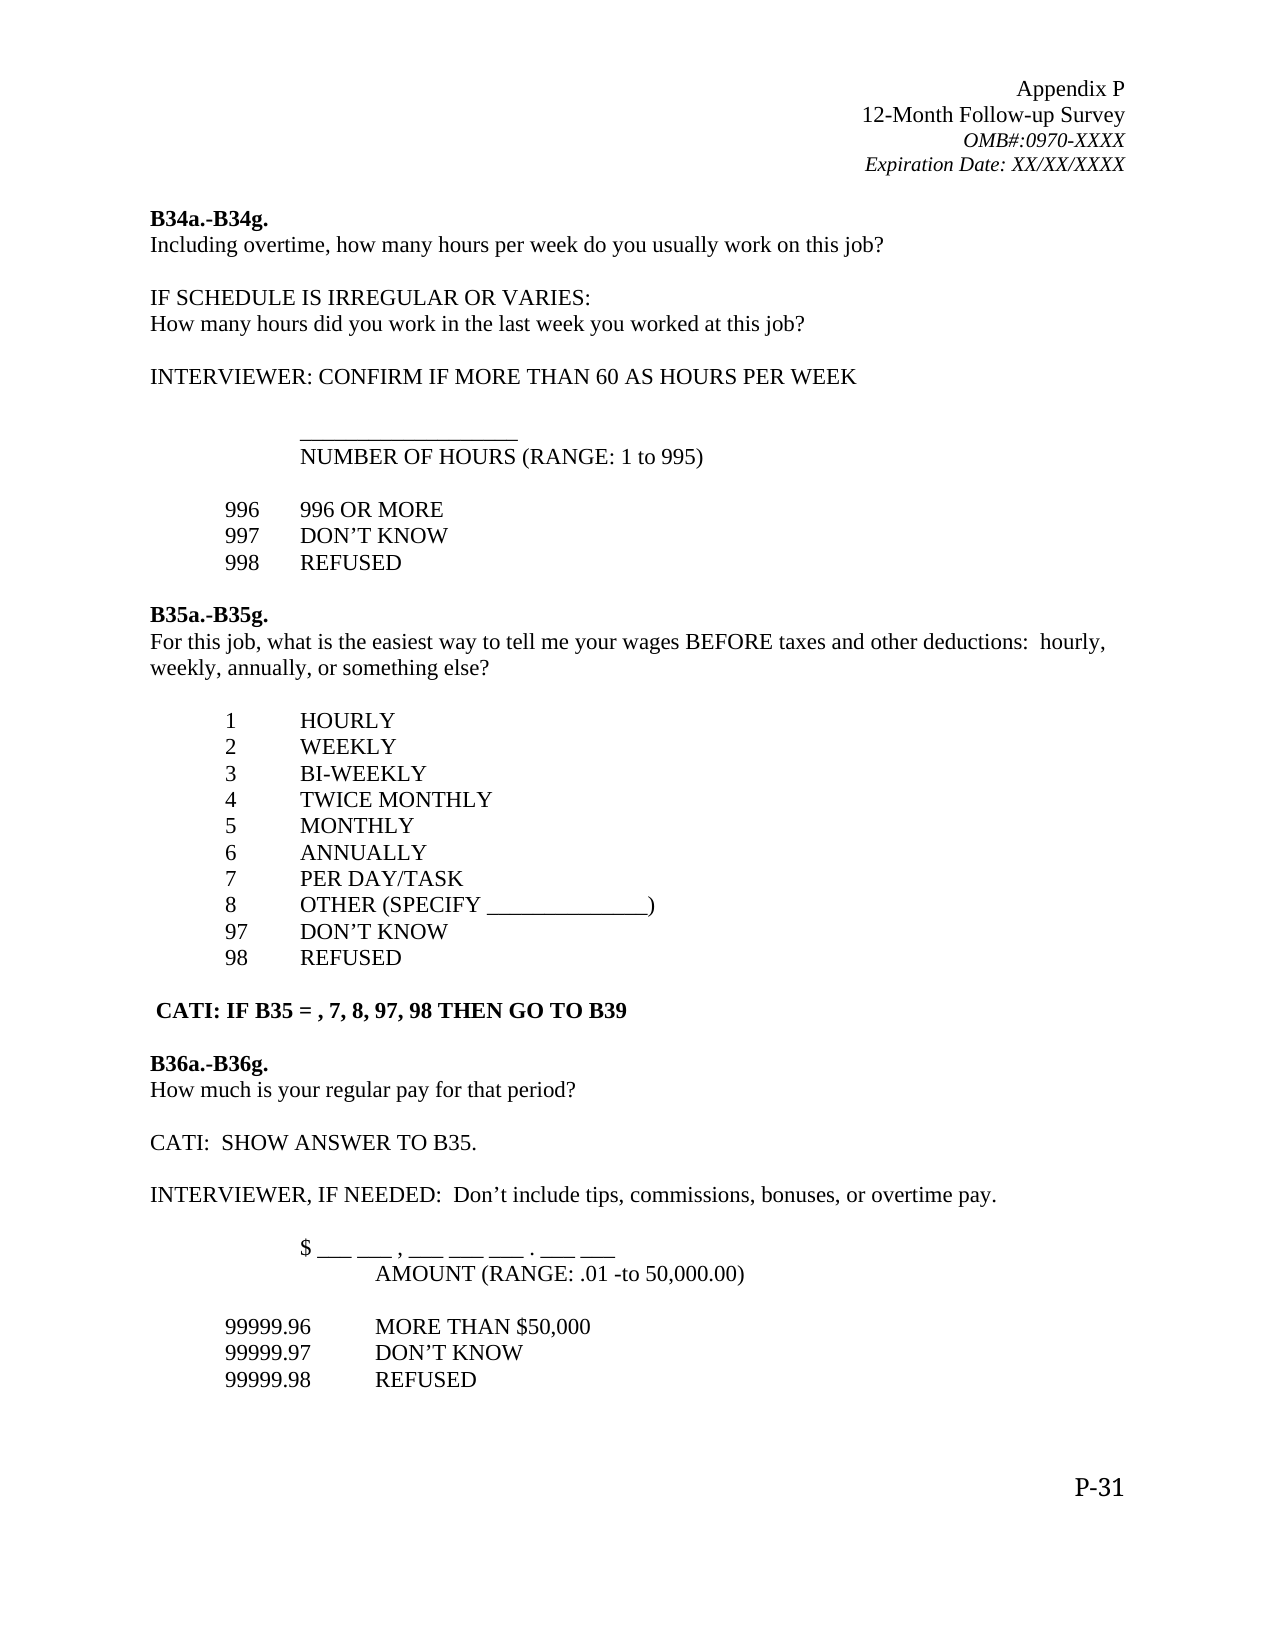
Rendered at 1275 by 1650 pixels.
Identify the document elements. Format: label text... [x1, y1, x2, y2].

text NUMBER OF HOURS (RANGE: 1 to 995) [150, 443, 1125, 470]
text 3 BI-WEEKLY [150, 760, 1125, 786]
text B36a.-B36g. [150, 1049, 1125, 1076]
text 5 MONTHLY [150, 812, 1125, 839]
text For this job, what is the easiest way to tell me your wages BEFORE taxes and other deductions: hourly, weekly, annually, or something else? [150, 628, 1125, 681]
text IF SCHEDULE IS IRREGULAR OR VARIES: [150, 284, 1125, 310]
text 99999.97 DON’T KNOW [150, 1339, 1125, 1366]
text How many hours did you work in the last week you worked at this job? [150, 310, 1125, 336]
text 2 WEEKLY [150, 733, 1125, 760]
text 4 TWICE MONTHLY [150, 786, 1125, 812]
text 6 ANNUALLY [150, 839, 1125, 865]
text ___________________ [150, 417, 1125, 443]
text 8 OTHER (SPECIFY ______________) [150, 891, 1125, 918]
text 99999.98 REFUSED [150, 1366, 1125, 1392]
text 998 REFUSED [150, 549, 1125, 575]
text 997 DON’T KNOW [150, 522, 1125, 549]
text AMOUNT (RANGE: .01 -to 50,000.00) [150, 1260, 1125, 1287]
text CATI: SHOW ANSWER TO B35. [150, 1129, 1125, 1155]
text CATI: IF B35 = , 7, 8, 97, 98 THEN GO TO B39 [150, 997, 1125, 1023]
text B35a.-B35g. [150, 602, 1125, 628]
text 99999.96 MORE THAN $50,000 [150, 1313, 1125, 1339]
text 996 996 OR MORE [150, 496, 1125, 522]
text 1 HOURLY [150, 707, 1125, 733]
text $ ___ ___ , ___ ___ ___ . ___ ___ [150, 1234, 1125, 1260]
text 97 DON’T KNOW [150, 918, 1125, 944]
text B34a.-B34g. [150, 204, 1125, 231]
text Including overtime, how many hours per week do you usually work on this job? [150, 231, 1125, 257]
text INTERVIEWER, IF NEEDED: Don’t include tips, commissions, bonuses, or overtime pay. [150, 1181, 1125, 1208]
text INTERVIEWER: CONFIRM IF MORE THAN 60 AS HOURS PER WEEK [150, 363, 1125, 389]
text 7 PER DAY/TASK [150, 865, 1125, 891]
text 98 REFUSED [150, 944, 1125, 971]
text How much is your regular pay for that period? [150, 1076, 1125, 1102]
